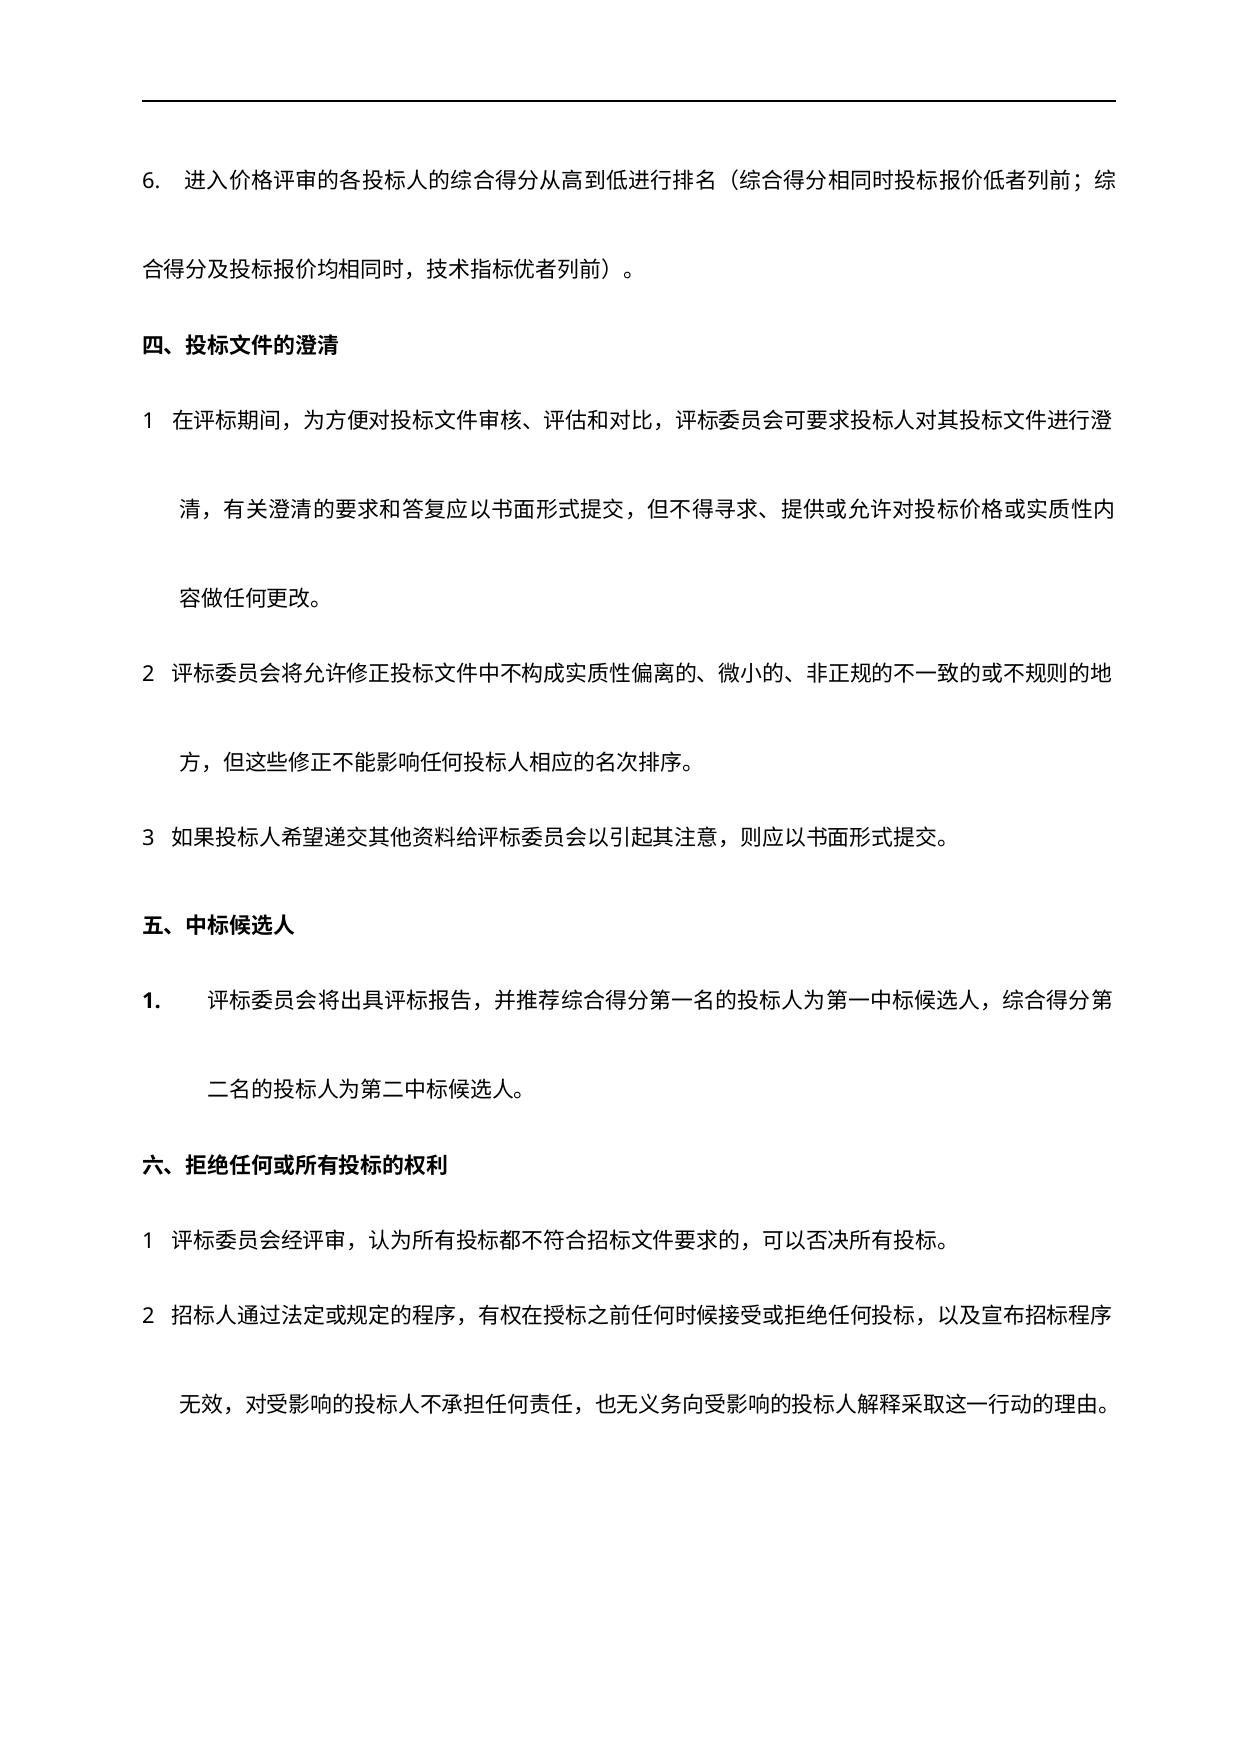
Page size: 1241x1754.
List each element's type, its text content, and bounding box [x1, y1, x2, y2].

subtitle 3 如果投标人希望递交其他资料给评标委员会以引起其注意，则应以书面形式提交。 [142, 807, 1116, 866]
subtitle 2 招标人通过法定或规定的程序，有权在授标之前任何时候接受或拒绝任何投标，以及宣布招标程序无效，对受影响的投标人不承担任何责任，也无义务向受影响的投标人解释采取这一行动的理由。 [142, 1284, 1116, 1433]
subtitle 四、投标文件的澄清 [142, 314, 1116, 373]
subtitle 1 在评标期间，为方便对投标文件审核、评估和对比，评标委员会可要求投标人对其投标文件进行澄清，有关澄清的要求和答复应以书面形式提交，但不得寻求、提供或允许对投标价格或实质性内容做任何更改。 [142, 389, 1116, 627]
text 五、中标候选人 [142, 894, 1116, 954]
text 6. 进入价格评审的各投标人的综合得分从高到低进行排名（综合得分相同时投标报价低者列前；综合得分及投标报价均相同时，技术指标优者列前）。 [142, 149, 1116, 298]
subtitle 2 评标委员会将允许修正投标文件中不构成实质性偏离的、微小的、非正规的不一致的或不规则的地方，但这些修正不能影响任何投标人相应的名次排序。 [142, 642, 1116, 791]
list 评标委员会将出具评标报告，并推荐综合得分第一名的投标人为第一中标候选人，综合得分第二名的投标人为第二中标候选人。 [142, 969, 1116, 1118]
text 六、拒绝任何或所有投标的权利 [142, 1134, 1116, 1193]
subtitle 1 评标委员会经评审，认为所有投标都不符合招标文件要求的，可以否决所有投标。 [142, 1209, 1116, 1268]
